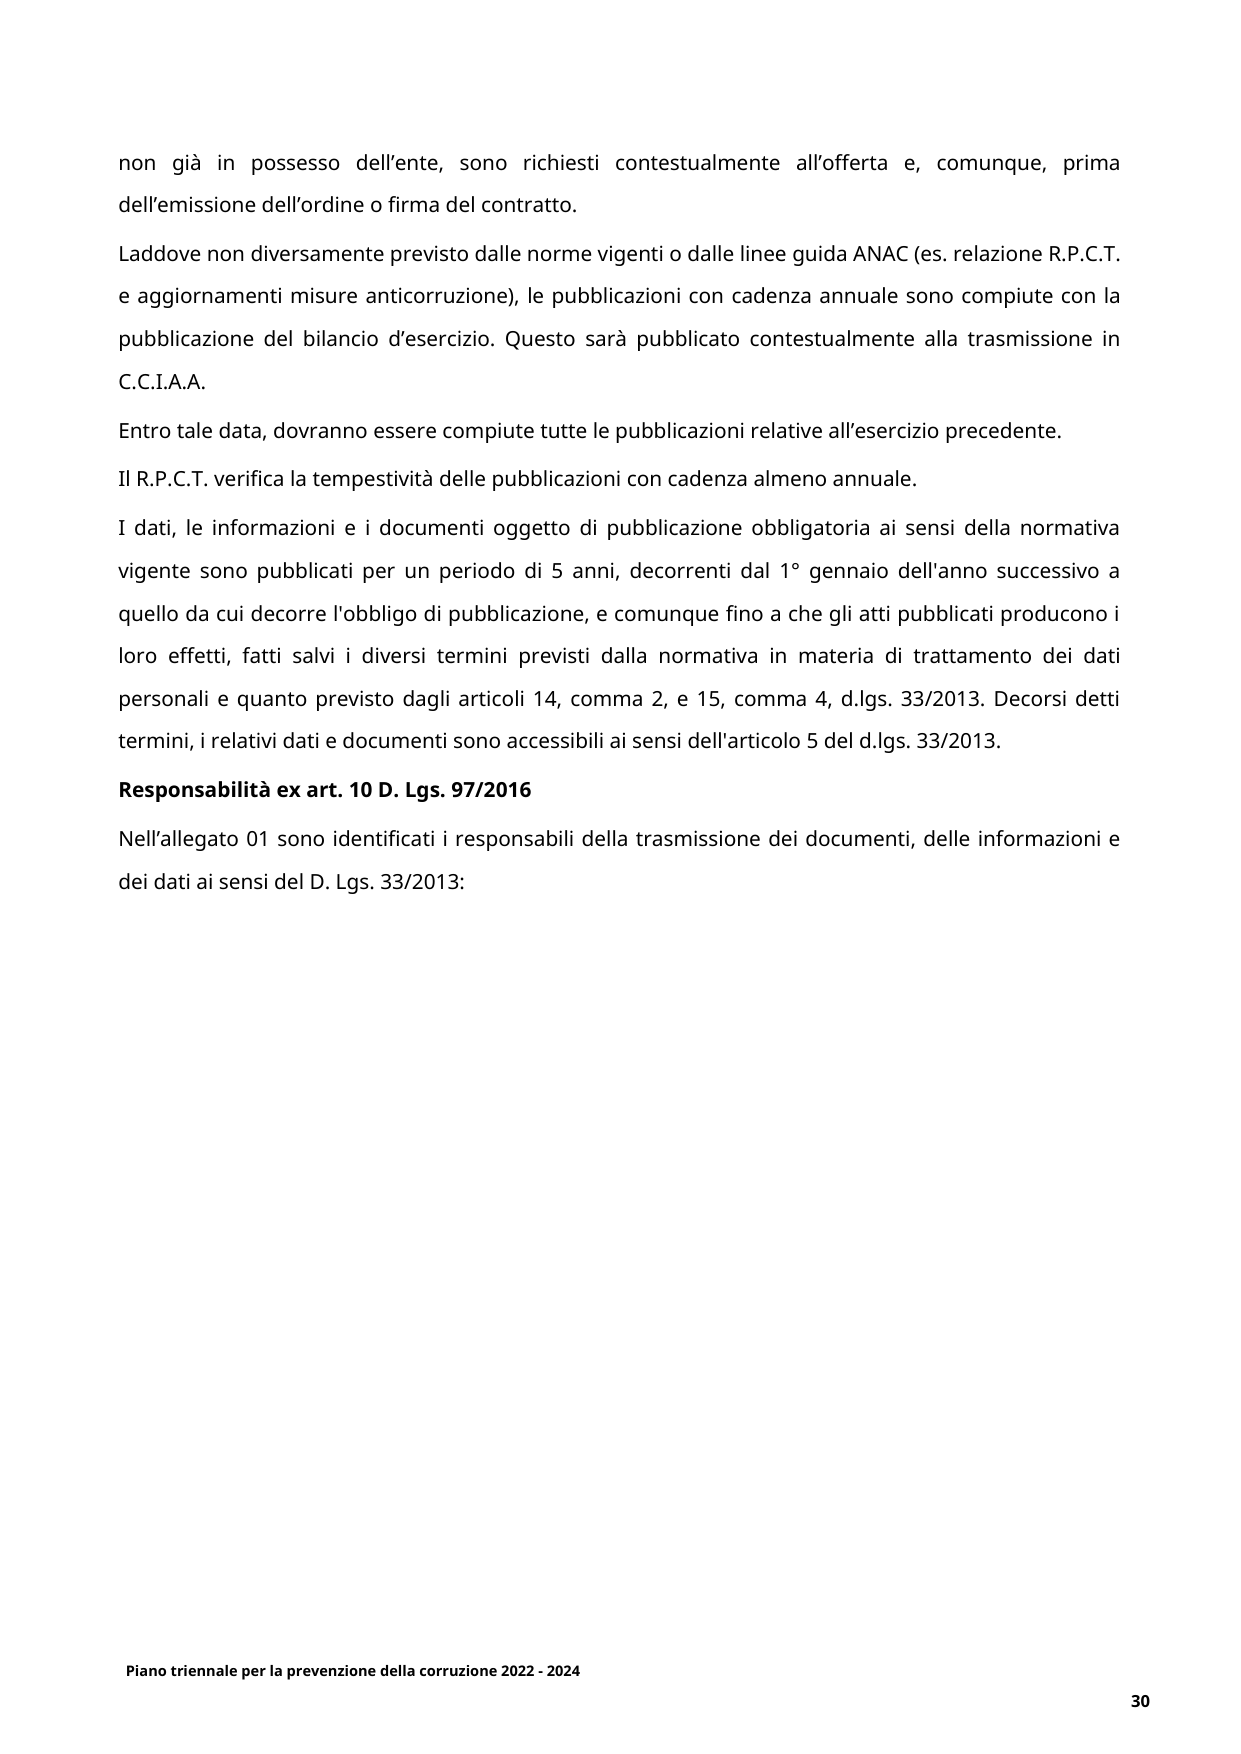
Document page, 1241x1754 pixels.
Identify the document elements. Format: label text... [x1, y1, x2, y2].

text Nell’allegato 01 sono identificati i responsabili della trasmissione dei documenti, delle informazioni e dei dati ai sensi del D. Lgs. 33/2013: [118, 824, 1122, 895]
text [118, 148, 1122, 219]
text Laddove non diversamente previsto dalle norme vigenti o dalle linee guida ANAC (es. relazione R.P.C.T. e aggiornamenti misure anticorruzione), le pubblicazioni con cadenza annuale sono compiute con la pubblicazione del bilancio d’esercizio. Questo sarà pubblicato contestualmente alla trasmissione in C.C.I.A.A. [118, 239, 1122, 395]
text Responsabilità ex art. 10 D. Lgs. 97/2016 [118, 775, 1122, 804]
text Il R.P.C.T. verifica la tempestività delle pubblicazioni con cadenza almeno annuale. [118, 464, 1122, 493]
text Entro tale data, dovranno essere compiute tutte le pubblicazioni relative all’esercizio precedente. [118, 416, 1122, 444]
text I dati, le informazioni e i documenti oggetto di pubblicazione obbligatoria ai sensi della normativa vigente sono pubblicati per un periodo di 5 anni, decorrenti dal 1° gennaio dell'anno successivo a quello da cui decorre l'obbligo di pubblicazione, e comunque fino a che gli atti pubblicati producono i loro effetti, fatti salvi i diversi termini previsti dalla normativa in materia di trattamento dei dati personali e quanto previsto dagli articoli 14, comma 2, e 15, comma 4, d.lgs. 33/2013. Decorsi detti termini, i relativi dati e documenti sono accessibili ai sensi dell'articolo 5 del d.lgs. 33/2013. [118, 513, 1122, 755]
